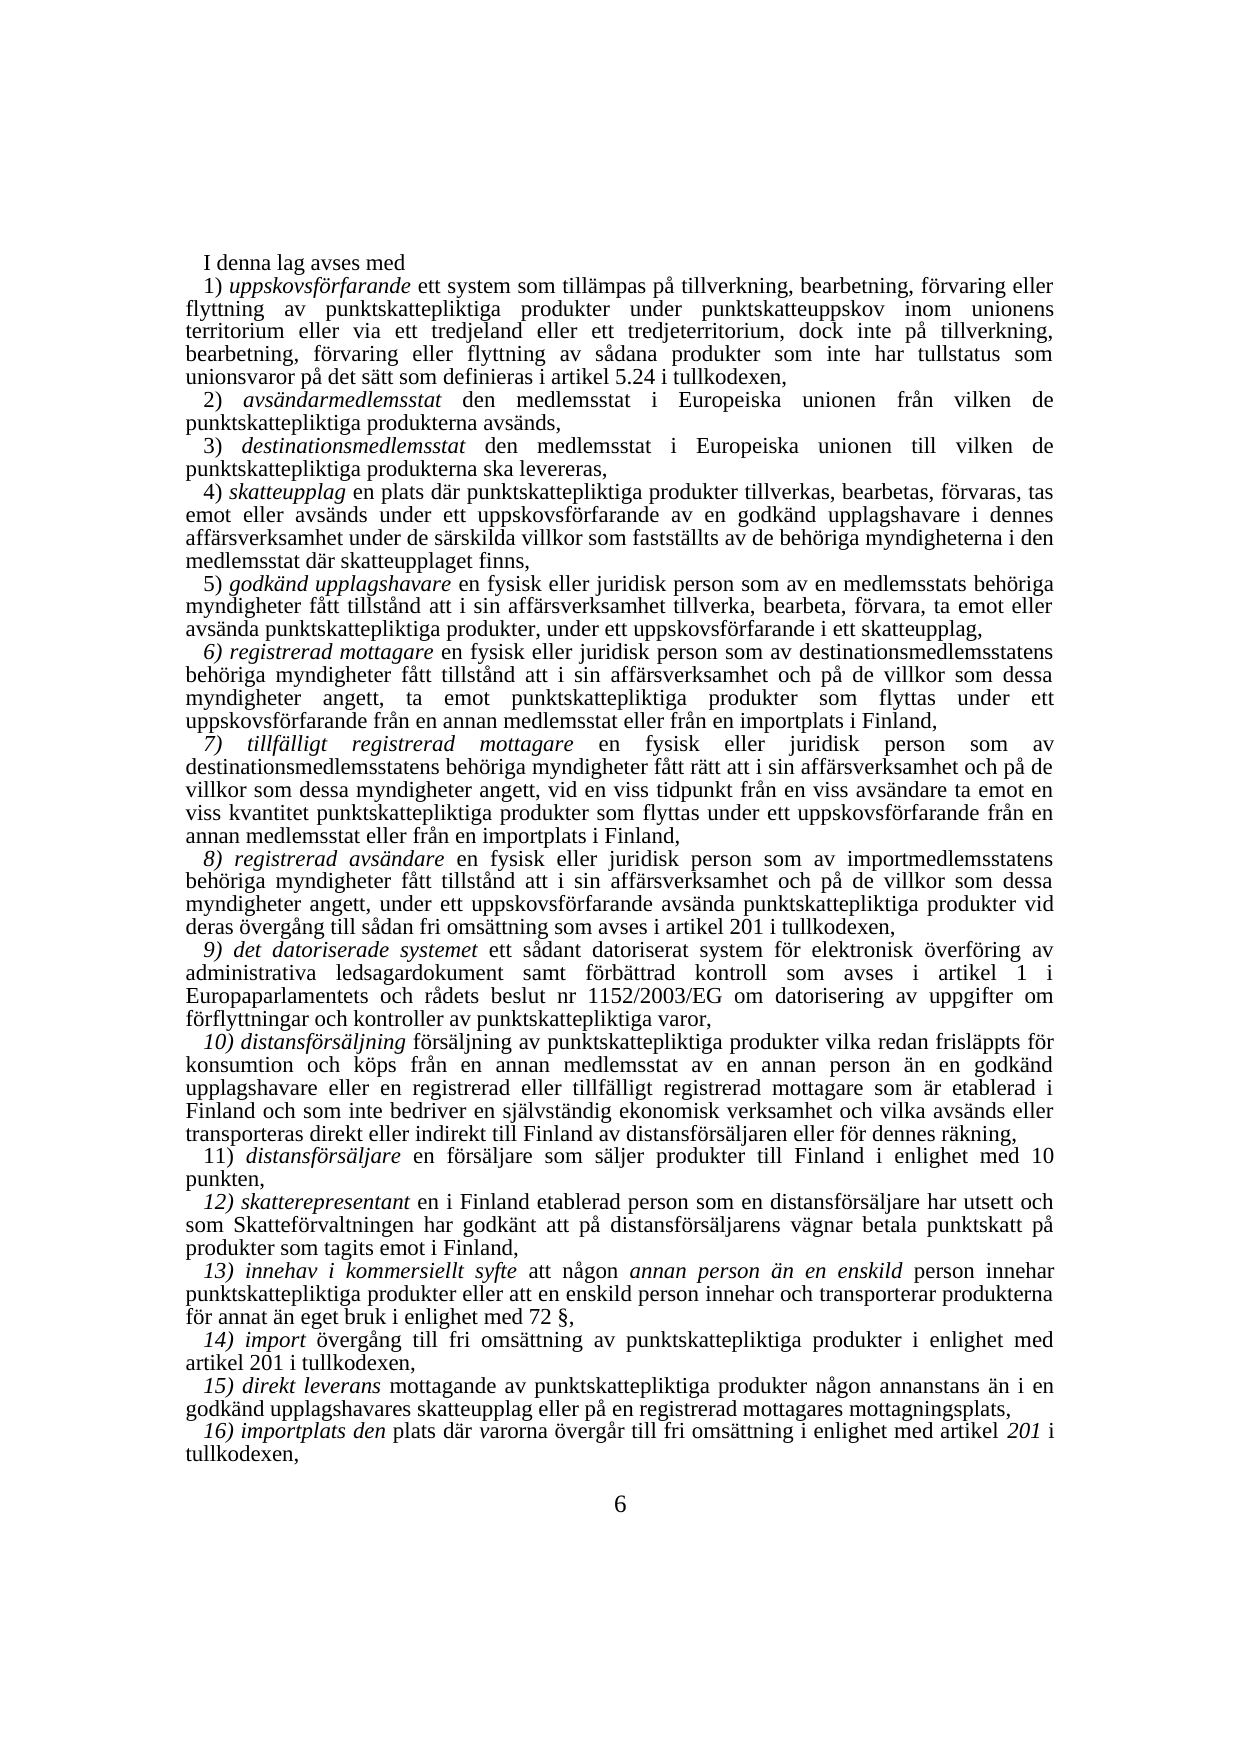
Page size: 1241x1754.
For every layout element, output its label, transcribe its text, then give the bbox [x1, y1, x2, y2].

text 8) registrerad avsändare en fysisk eller juridisk person som av importmedlemsstatens behöriga myndigheter fått tillstånd att i sin affärsverksamhet och på de villkor som dessa myndigheter angett, under ett uppskovsförfarande avsända punktskattepliktiga produkter vid deras övergång till sådan fri omsättning som avses i artikel 201 i tullkodexen, [185, 848, 1055, 939]
text 4) skatteupplag en plats där punktskattepliktiga produkter tillverkas, bearbetas, förvaras, tas emot eller avsänds under ett uppskovsförfarande av en godkänd upplagshavare i dennes affärsverksamhet under de särskilda villkor som fastställts av de behöriga myndigheterna i den medlemsstat där skatteupplaget finns, [185, 481, 1055, 573]
text 6) registrerad mottagare en fysisk eller juridisk person som av destinationsmedlemsstatens behöriga myndigheter fått tillstånd att i sin affärsverksamhet och på de villkor som dessa myndigheter angett, ta emot punktskattepliktiga produkter som flyttas under ett uppskovsförfarande från en annan medlemsstat eller från en importplats i Finland, [185, 641, 1055, 733]
text 14) import övergång till fri omsättning av punktskattepliktiga produkter i enlighet med artikel 201 i tullkodexen, [185, 1329, 1055, 1375]
text 3) destinationsmedlemsstat den medlemsstat i Europeiska unionen till vilken de punktskattepliktiga produkterna ska levereras, [185, 435, 1055, 481]
text 11) distansförsäljare en försäljare som säljer produkter till Finland i enlighet med 10 punkten, [185, 1146, 1055, 1191]
text 12) skatterepresentant en i Finland etablerad person som en distansförsäljare har utsett och som Skatteförvaltningen har godkänt att på distansförsäljarens vägnar betala punktskatt på produkter som tagits emot i Finland, [185, 1191, 1055, 1260]
text 5) godkänd upplagshavare en fysisk eller juridisk person som av en medlemsstats behöriga myndigheter fått tillstånd att i sin affärsverksamhet tillverka, bearbeta, förvara, ta emot eller avsända punktskattepliktiga produkter, under ett uppskovsförfarande i ett skatteupplag, [185, 573, 1055, 641]
text 1) uppskovsförfarande ett system som tillämpas på tillverkning, bearbetning, förvaring eller flyttning av punktskattepliktiga produkter under punktskatteuppskov inom unionens territorium eller via ett tredjeland eller ett tredjeterritorium, dock inte på tillverkning, bearbetning, förvaring eller flyttning av sådana produkter som inte har tullstatus som unionsvaror på det sätt som definieras i artikel 5.24 i tullkodexen, [185, 275, 1055, 389]
text 2) avsändarmedlemsstat den medlemsstat i Europeiska unionen från vilken de punktskattepliktiga produkterna avsänds, [185, 389, 1055, 435]
text 9) det datoriserade systemet ett sådant datoriserat system för elektronisk överföring av administrativa ledsagardokument samt förbättrad kontroll som avses i artikel 1 i Europaparlamentets och rådets beslut nr 1152/2003/EG om datorisering av uppgifter om förflyttningar och kontroller av punktskattepliktiga varor, [185, 939, 1055, 1031]
text 7) tillfälligt registrerad mottagare en fysisk eller juridisk person som av destinationsmedlemsstatens behöriga myndigheter fått rätt att i sin affärsverksamhet och på de villkor som dessa myndigheter angett, vid en viss tidpunkt från en viss avsändare ta emot en viss kvantitet punktskattepliktiga produkter som flyttas under ett uppskovsförfarande från en annan medlemsstat eller från en importplats i Finland, [185, 733, 1055, 848]
text I denna lag avses med [185, 252, 1055, 275]
text 16) importplats den plats där varorna övergår till fri omsättning i enlighet med artikel 201 i tullkodexen, [185, 1421, 1055, 1466]
text 13) innehav i kommersiellt syfte att någon annan person än en enskild person innehar punktskattepliktiga produkter eller att en enskild person innehar och transporterar produkterna för annat än eget bruk i enlighet med 72 §, [185, 1260, 1055, 1329]
text 10) distansförsäljning försäljning av punktskattepliktiga produkter vilka redan frisläppts för konsumtion och köps från en annan medlemsstat av en annan person än en godkänd upplagshavare eller en registrerad eller tillfälligt registrerad mottagare som är etablerad i Finland och som inte bedriver en självständig ekonomisk verksamhet och vilka avsänds eller transporteras direkt eller indirekt till Finland av distansförsäljaren eller för dennes räkning, [185, 1031, 1055, 1146]
text 15) direkt leverans mottagande av punktskattepliktiga produkter någon annanstans än i en godkänd upplagshavares skatteupplag eller på en registrerad mottagares mottagningsplats, [185, 1375, 1055, 1421]
